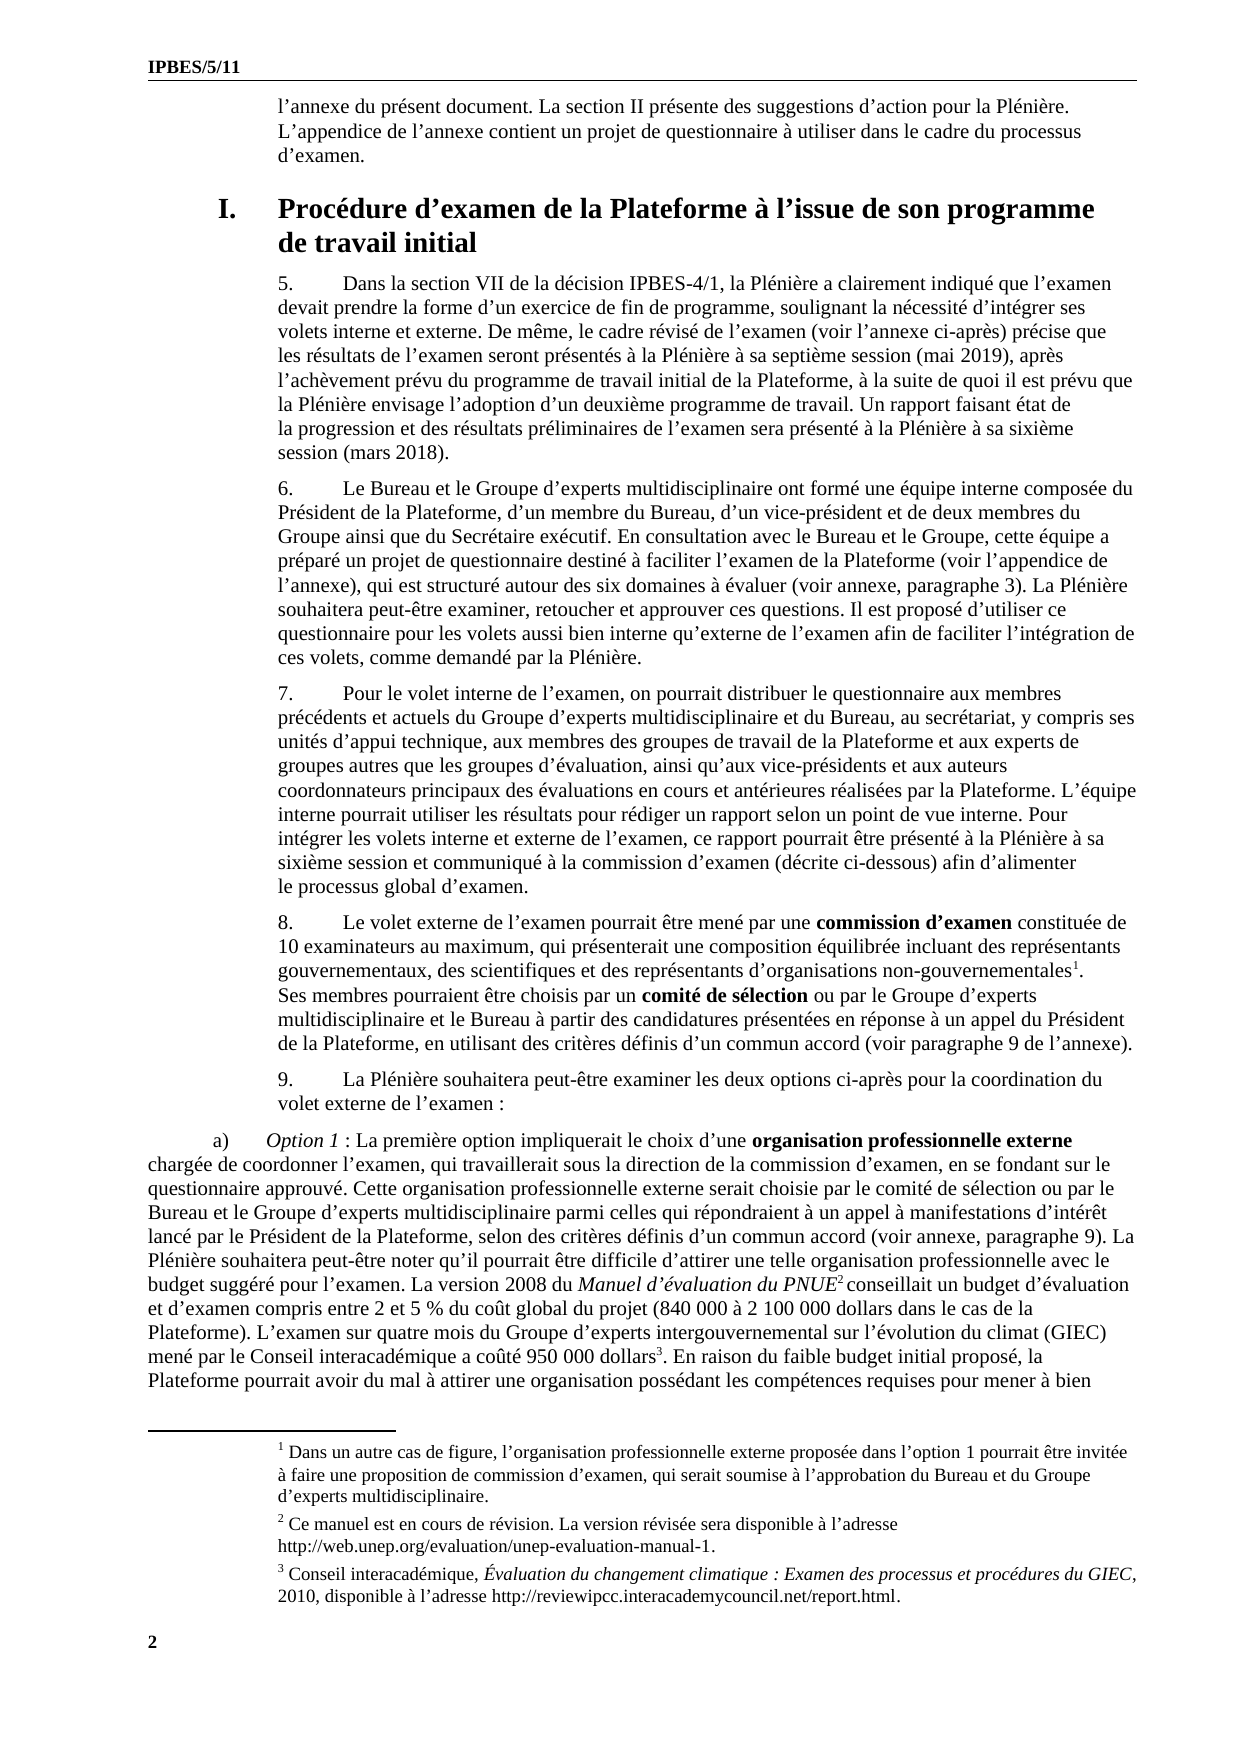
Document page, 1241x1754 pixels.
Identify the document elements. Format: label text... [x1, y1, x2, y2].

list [278, 94, 1137, 167]
text I. Procédure d’examen de la Plateforme à l’issue de son programme de travail initial [148, 192, 1107, 259]
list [148, 1128, 1137, 1392]
list Le volet externe de l’examen pourrait être mené par une commission d’examen constituée de 10 examinateurs au maximum, qui présenterait une composition équilibrée incluant des représentants gouvernementaux, des scientifiques et des représentants d’organisations non-gouvernementales. Ses membres pourraient être choisis par un comité de sélection ou par le Groupe d’experts multidisciplinaire et le Bureau à partir des candidatures présentées en réponse à un appel du Président de la Plateforme, en utilisant des critères définis d’un commun accord (voir paragraphe 9 de l’annexe). [278, 910, 1137, 1055]
list Le Bureau et le Groupe d’experts multidisciplinaire ont formé une équipe interne composée du Président de la Plateforme, d’un membre du Bureau, d’un vice-président et de deux membres du Groupe ainsi que du Secrétaire exécutif. En consultation avec le Bureau et le Groupe, cette équipe a préparé un projet de questionnaire destiné à faciliter l’examen de la Plateforme (voir l’appendice de l’annexe), qui est structuré autour des six domaines à évaluer (voir annexe, paragraphe 3). La Plénière souhaitera peut-être examiner, retoucher et approuver ces questions. Il est proposé d’utiliser ce questionnaire pour les volets aussi bien interne qu’externe de l’examen afin de faciliter l’intégration de ces volets, comme demandé par la Plénière. [278, 476, 1137, 669]
list Pour le volet interne de l’examen, on pourrait distribuer le questionnaire aux membres précédents et actuels du Groupe d’experts multidisciplinaire et du Bureau, au secrétariat, y compris ses unités d’appui technique, aux membres des groupes de travail de la Plateforme et aux experts de groupes autres que les groupes d’évaluation, ainsi qu’aux vice-présidents et aux auteurs coordonnateurs principaux des évaluations en cours et antérieures réalisées par la Plateforme. L’équipe interne pourrait utiliser les résultats pour rédiger un rapport selon un point de vue interne. Pour intégrer les volets interne et externe de l’examen, ce rapport pourrait être présenté à la Plénière à sa sixième session et communiqué à la commission d’examen (décrite ci-dessous) afin d’alimenter le processus global d’examen. [278, 681, 1137, 898]
list La Plénière souhaitera peut-être examiner les deux options ci-après pour la coordination du volet externe de l’examen : [278, 1067, 1137, 1115]
list Dans la section VII de la décision IPBES-4/1, la Plénière a clairement indiqué que l’examen devait prendre la forme d’un exercice de fin de programme, soulignant la nécessité d’intégrer ses volets interne et externe. De même, le cadre révisé de l’examen (voir l’annexe ci-après) précise que les résultats de l’examen seront présentés à la Plénière à sa septième session (mai 2019), après l’achèvement prévu du programme de travail initial de la Plateforme, à la suite de quoi il est prévu que la Plénière envisage l’adoption d’un deuxième programme de travail. Un rapport faisant état de la progression et des résultats préliminaires de l’examen sera présenté à la Plénière à sa sixième session (mars 2018). [278, 271, 1137, 464]
